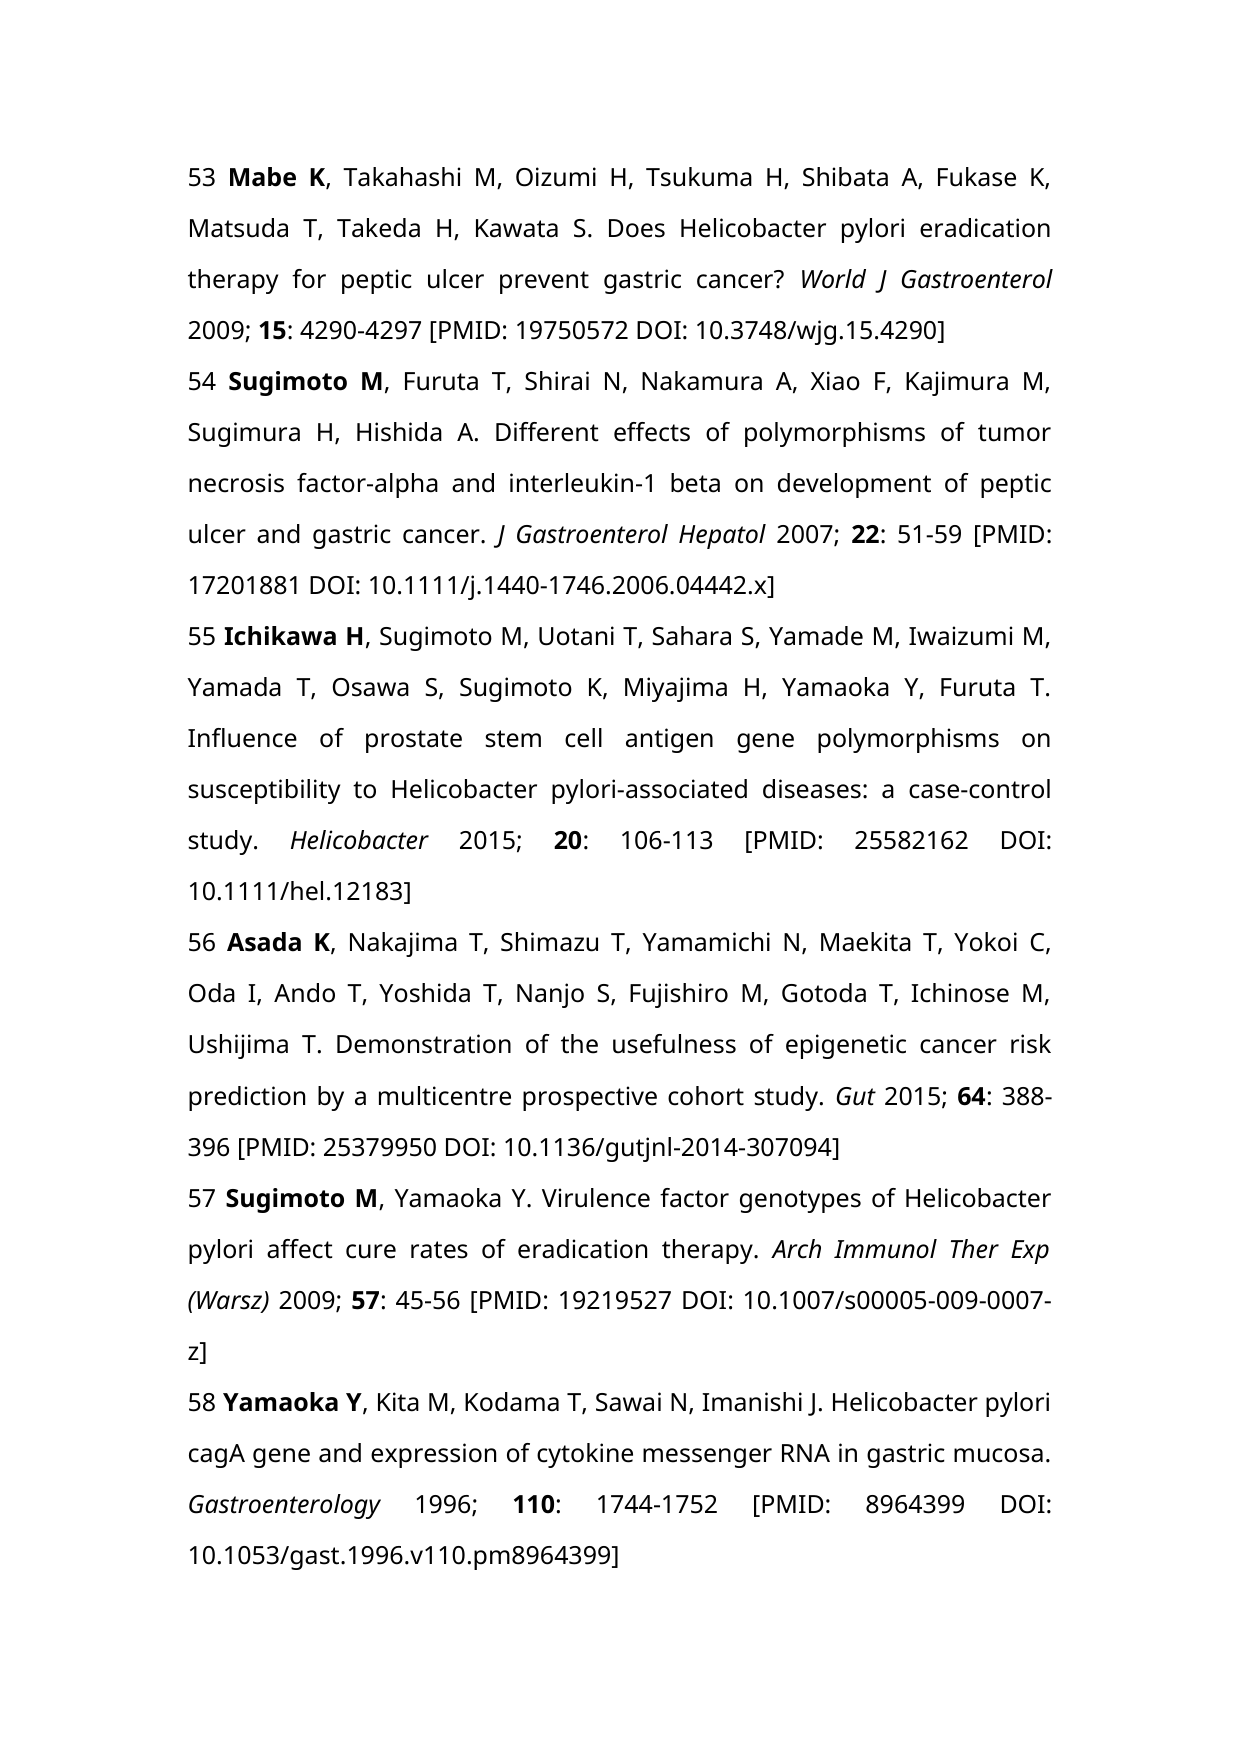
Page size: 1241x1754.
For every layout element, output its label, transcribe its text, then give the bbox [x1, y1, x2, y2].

text 54 Sugimoto M, Furuta T, Shirai N, Nakamura A, Xiao F, Kajimura M, Sugimura H, Hishida A. Different effects of polymorphisms of tumor necrosis factor-alpha and interleukin-1 beta on development of peptic ulcer and gastric cancer. J Gastroenterol Hepatol 2007; 22: 51-59 [PMID: 17201881 DOI: 10.1111/j.1440-1746.2006.04442.x] [187, 364, 1053, 602]
text 56 Asada K, Nakajima T, Shimazu T, Yamamichi N, Maekita T, Yokoi C, Oda I, Ando T, Yoshida T, Nanjo S, Fujishiro M, Gotoda T, Ichinose M, Ushijima T. Demonstration of the usefulness of epigenetic cancer risk prediction by a multicentre prospective cohort study. Gut 2015; 64: 388-396 [PMID: 25379950 DOI: 10.1136/gutjnl-2014-307094] [187, 925, 1053, 1163]
text 53 Mabe K, Takahashi M, Oizumi H, Tsukuma H, Shibata A, Fukase K, Matsuda T, Takeda H, Kawata S. Does Helicobacter pylori eradication therapy for peptic ulcer prevent gastric cancer? World J Gastroenterol 2009; 15: 4290-4297 [PMID: 19750572 DOI: 10.3748/wjg.15.4290] [187, 159, 1053, 347]
text 58 Yamaoka Y, Kita M, Kodama T, Sawai N, Imanishi J. Helicobacter pylori cagA gene and expression of cytokine messenger RNA in gastric mucosa. Gastroenterology 1996; 110: 1744-1752 [PMID: 8964399 DOI: 10.1053/gast.1996.v110.pm8964399] [187, 1384, 1053, 1572]
text 57 Sugimoto M, Yamaoka Y. Virulence factor genotypes of Helicobacter pylori affect cure rates of eradication therapy. Arch Immunol Ther Exp (Warsz) 2009; 57: 45-56 [PMID: 19219527 DOI: 10.1007/s00005-009-0007-z] [187, 1180, 1053, 1367]
text 55 Ichikawa H, Sugimoto M, Uotani T, Sahara S, Yamade M, Iwaizumi M, Yamada T, Osawa S, Sugimoto K, Miyajima H, Yamaoka Y, Furuta T. Influence of prostate stem cell antigen gene polymorphisms on susceptibility to Helicobacter pylori-associated diseases: a case-control study. Helicobacter 2015; 20: 106-113 [PMID: 25582162 DOI: 10.1111/hel.12183] [187, 619, 1053, 908]
